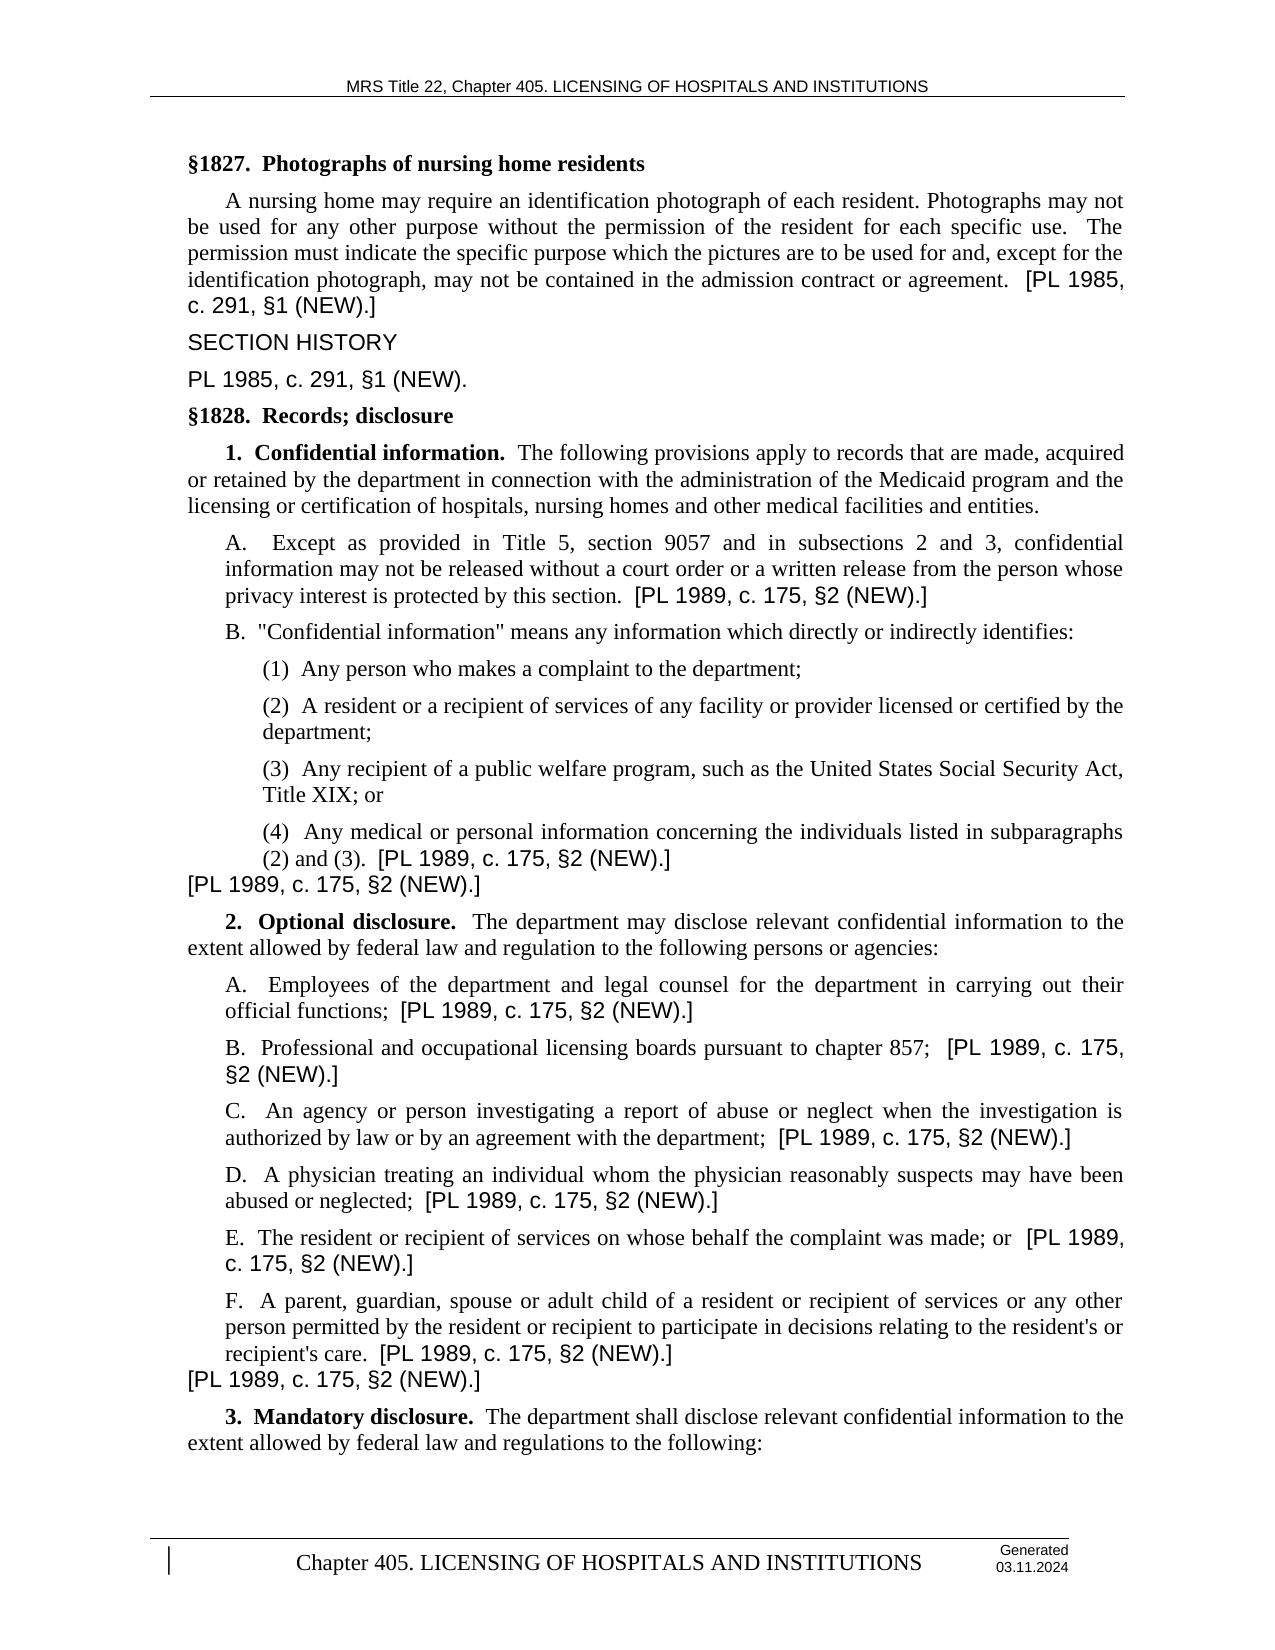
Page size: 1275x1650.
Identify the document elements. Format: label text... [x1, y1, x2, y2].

text 3. Mandatory disclosure. The department shall disclose relevant confidential information to the extent allowed by federal law and regulations to the following: [187, 1403, 1125, 1456]
text E. The resident or recipient of services on whose behalf the complaint was made; or [PL 1989, c. 175, §2 (NEW).] [225, 1224, 1125, 1277]
text A. Employees of the department and legal counsel for the department in carrying out their official functions; [PL 1989, c. 175, §2 (NEW).] [225, 971, 1125, 1024]
text SECTION HISTORY [187, 329, 1125, 355]
text B. Professional and occupational licensing boards pursuant to chapter 857; [PL 1989, c. 175, §2 (NEW).] [225, 1034, 1125, 1087]
text D. A physician treating an individual whom the physician reasonably suspects may have been abused or neglected; [PL 1989, c. 175, §2 (NEW).] [225, 1161, 1125, 1213]
text (4) Any medical or personal information concerning the individuals listed in subparagraphs (2) and (3). [PL 1989, c. 175, §2 (NEW).] [262, 818, 1125, 871]
text A nursing home may require an identification photograph of each resident. Photographs may not be used for any other purpose without the permission of the resident for each specific use. The permission must indicate the specific purpose which the pictures are to be used for and, except for the identification photograph, may not be contained in the admission contract or agreement. [PL 1985, c. 291, §1 (NEW).] [187, 187, 1125, 319]
text A. Except as provided in Title 5, section 9057 and in subsections 2 and 3, confidential information may not be released without a court order or a written release from the person whose privacy interest is protected by this section. [PL 1989, c. 175, §2 (NEW).] [225, 529, 1125, 608]
text (3) Any recipient of a public welfare program, such as the United States Social Security Act, Title XIX; or [262, 755, 1125, 808]
text §1828. Records; disclosure [187, 403, 1125, 429]
text §1827. Photographs of nursing home residents [187, 150, 1125, 176]
text [PL 1989, c. 175, §2 (NEW).] [187, 871, 1125, 897]
text C. An agency or person investigating a report of abuse or neglect when the investigation is authorized by law or by an agreement with the department; [PL 1989, c. 175, §2 (NEW).] [225, 1097, 1125, 1150]
text B. "Confidential information" means any information which directly or indirectly identifies: [225, 618, 1125, 645]
text [PL 1989, c. 175, §2 (NEW).] [187, 1366, 1125, 1393]
text 1. Confidential information. The following provisions apply to records that are made, acquired or retained by the department in connection with the administration of the Medicaid program and the licensing or certification of hospitals, nursing homes and other medical facilities and entities. [187, 439, 1125, 518]
text (2) A resident or a recipient of services of any facility or provider licensed or certified by the department; [262, 692, 1125, 745]
text 2. Optional disclosure. The department may disclose relevant confidential information to the extent allowed by federal law and regulation to the following persons or agencies: [187, 908, 1125, 961]
text PL 1985, c. 291, §1 (NEW). [187, 366, 1125, 392]
text (1) Any person who makes a complaint to the department; [262, 655, 1125, 682]
text F. A parent, guardian, spouse or adult child of a resident or recipient of services or any other person permitted by the resident or recipient to participate in decisions relating to the resident's or recipient's care. [PL 1989, c. 175, §2 (NEW).] [225, 1287, 1125, 1366]
